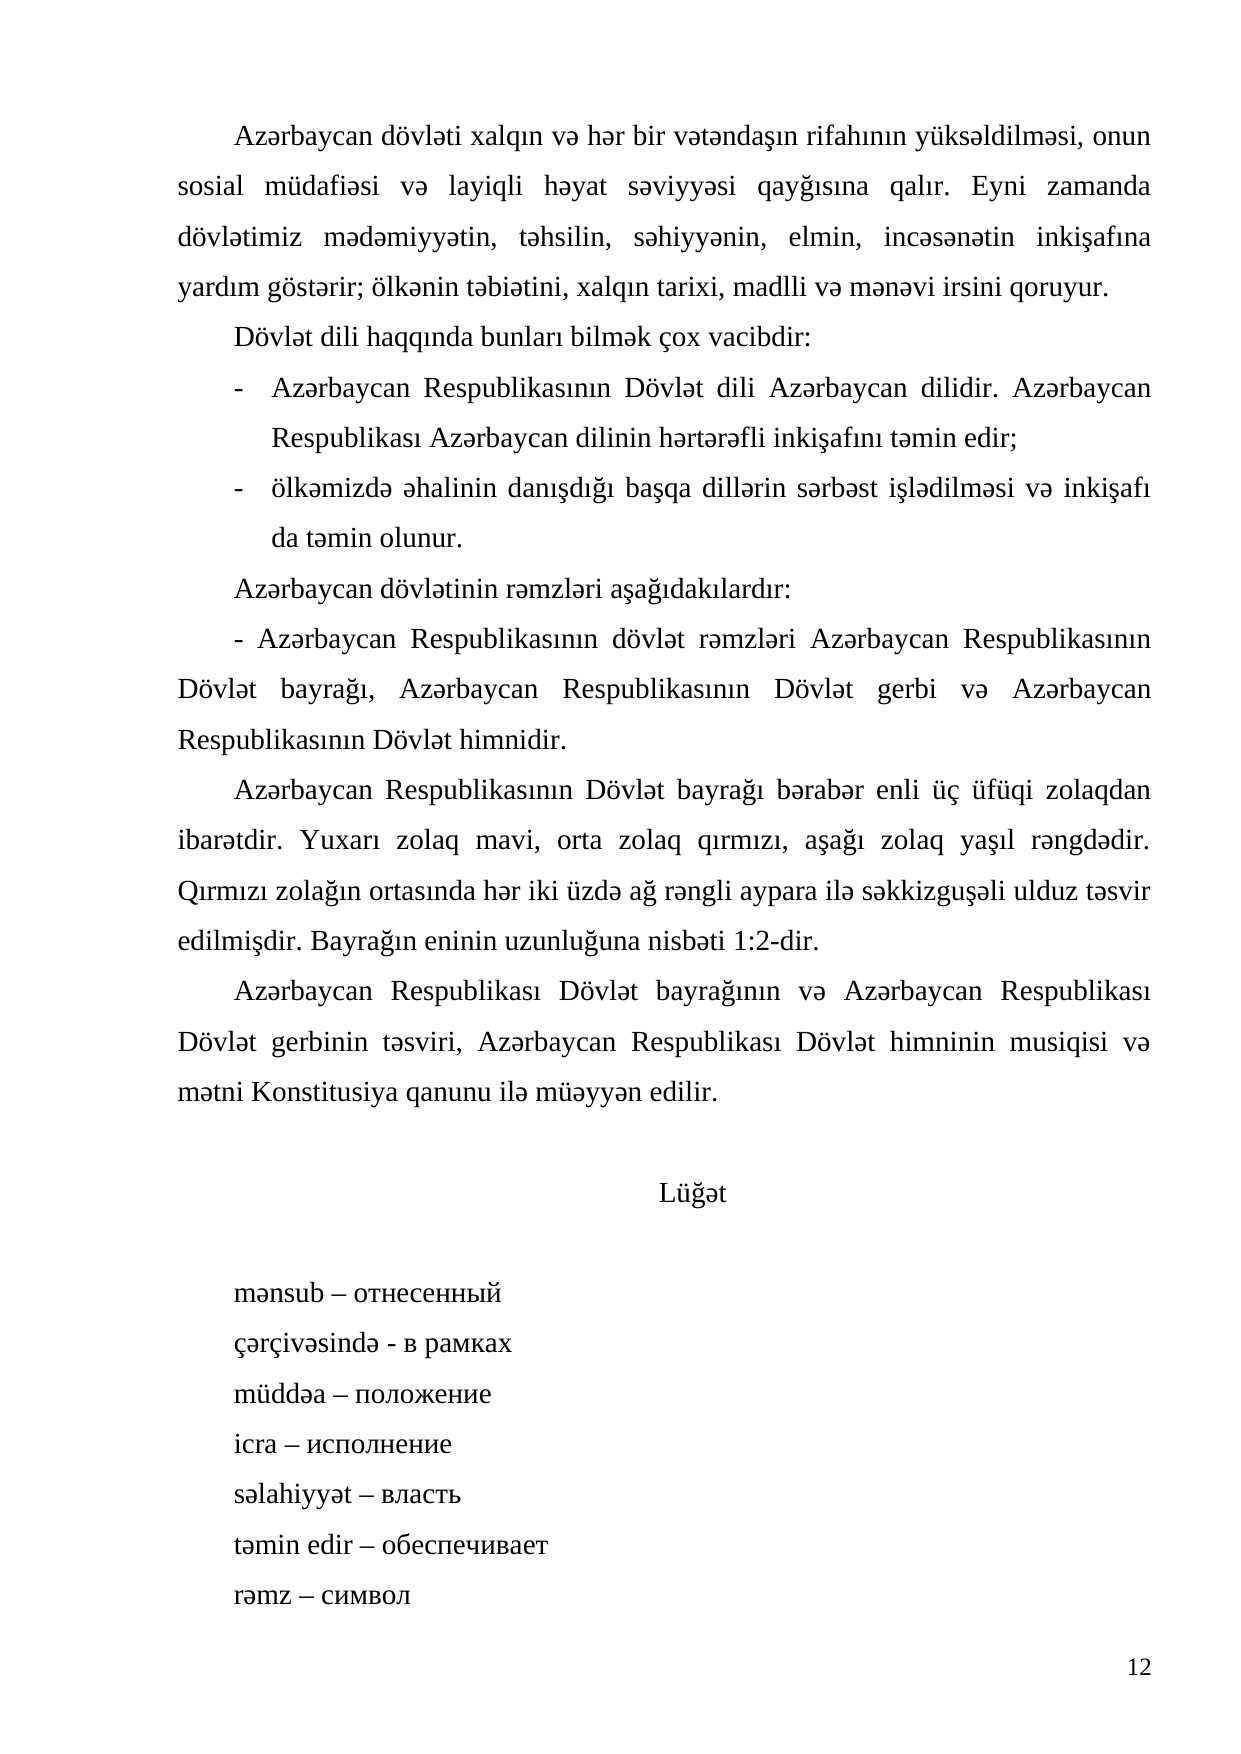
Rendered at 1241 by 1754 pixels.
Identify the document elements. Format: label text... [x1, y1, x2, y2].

text çərçivəsində - в рамках [177, 1326, 1152, 1359]
text Azərbaycan Respublikası Dövlət bayrağının və Azərbaycan Respublikası Dövlət gerbinin təsviri, Azərbaycan Respublikası Dövlət himninin musiqisi və mətni Konstitusiya qanunu ilə müəyyən edilir. [177, 973, 1152, 1108]
text təmin edir – обеспечивает [177, 1527, 1152, 1560]
text Dövlət dili haqqında bunları bilmək çox vacibdir: [177, 319, 1152, 353]
text Azərbaycan dövləti xalqın və hər bir vətəndaşın rifahının yüksəldilməsi, onun sosial müdafiəsi və layiqli həyat səviyyəsi qayğısına qalır. Eyni zamanda dövlətimiz mədəmiyyətin, təhsilin, səhiyyənin, elmin, incəsənətin inkişafına yardım göstərir; ölkənin təbiətini, xalqın tarixi, madlli və mənəvi irsini qoruyur. [177, 118, 1152, 303]
text icra – исполнение [177, 1426, 1152, 1460]
text mənsub – отнесенный [177, 1275, 1152, 1309]
text - Azərbaycan Respublikasının dövlət rəmzləri Azərbaycan Respublikasının Dövlət bayrağı, Azərbaycan Respublikasının Dövlət gerbi və Azərbaycan Respublikasının Dövlət himnidir. [177, 621, 1152, 755]
text Lüğət [177, 1175, 1152, 1208]
text rəmz – символ [177, 1577, 1152, 1611]
text Azərbaycan dövlətinin rəmzləri aşağıdakılardır: [177, 571, 1152, 604]
list ölkəmizdə əhalinin danışdığı başqa dillərin sərbəst işlədilməsi və inkişafı da təmin olunur. [233, 470, 1152, 554]
text səlahiyyət – власть [177, 1477, 1152, 1510]
text Azərbaycan Respublikasının Dövlət bayrağı bərabər enli üç üfüqi zolaqdan ibarətdir. Yuxarı zolaq mavi, orta zolaq qırmızı, aşağı zolaq yaşıl rəngdədir. Qırmızı zolağın ortasında hər iki üzdə ağ rəngli aypara ilə səkkizguşəli ulduz təsvir edilmişdir. Bayrağın eninin uzunluğuna nisbəti 1:2-dir. [177, 772, 1152, 957]
list Azərbaycan Respublikasının Dövlət dili Azərbaycan dilidir. Azərbaycan Respublikası Azərbaycan dilinin hərtərəfli inkişafını təmin edir; [233, 370, 1152, 453]
text müddəa – положение [177, 1376, 1152, 1409]
